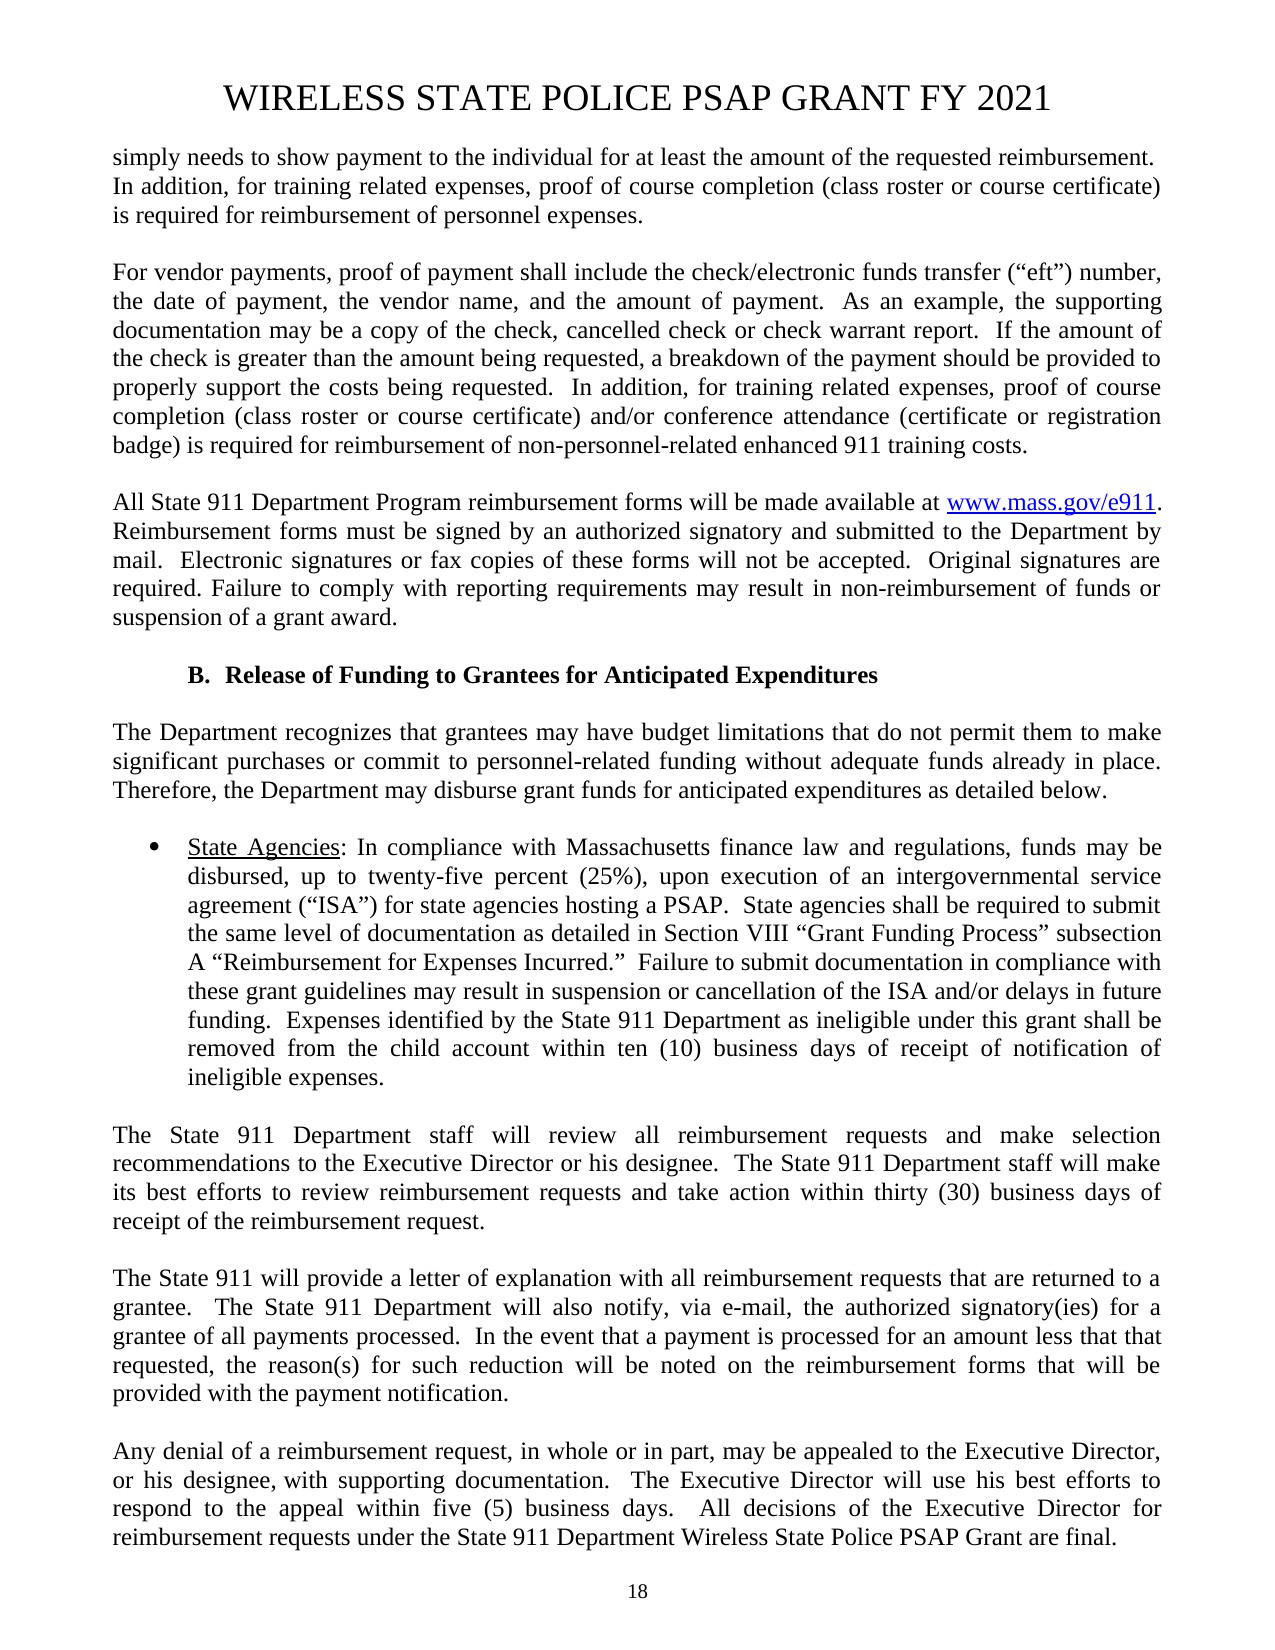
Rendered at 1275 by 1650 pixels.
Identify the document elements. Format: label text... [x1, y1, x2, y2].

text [112, 142, 1162, 228]
text The State 911 will provide a letter of explanation with all reimbursement requests that are returned to a grantee. The State 911 Department will also notify, via e-mail, the authorized signatory(ies) for a grantee of all payments processed. In the event that a payment is processed for an amount less that that requested, the reason(s) for such reduction will be noted on the reimbursement forms that will be provided with the payment notification. [112, 1263, 1162, 1407]
text The State 911 Department staff will review all reimbursement requests and make selection recommendations to the Executive Director or his designee. The State 911 Department staff will make its best efforts to review reimbursement requests and take action within thirty (30) business days of receipt of the reimbursement request. [112, 1120, 1162, 1235]
text The Department recognizes that grantees may have budget limitations that do not permit them to make significant purchases or commit to personnel-related funding without adequate funds already in place. Therefore, the Department may disburse grant funds for anticipated expenditures as detailed below. [112, 717, 1162, 803]
list Release of Funding to Grantees for Anticipated Expenditures [187, 660, 1162, 688]
text All State 911 Department Program reimbursement forms will be made available at www.mass.gov/e911. Reimbursement forms must be signed by an authorized signatory and submitted to the Department by mail. Electronic signatures or fax copies of these forms will not be accepted. Original signatures are required. Failure to comply with reporting requirements may result in non-reimbursement of funds or suspension of a grant award. [112, 487, 1162, 631]
text For vendor payments, proof of payment shall include the check/electronic funds transfer (“eft”) number, the date of payment, the vendor name, and the amount of payment. As an example, the supporting documentation may be a copy of the check, cancelled check or check warrant report. If the amount of the check is greater than the amount being requested, a breakdown of the payment should be provided to properly support the costs being requested. In addition, for training related expenses, proof of course completion (class roster or course certificate) and/or conference attendance (certificate or registration badge) is required for reimbursement of non-personnel-related enhanced 911 training costs. [112, 257, 1162, 458]
list State Agencies: In compliance with Massachusetts finance law and regulations, funds may be disbursed, up to twenty-five percent (25%), upon execution of an intergovernmental service agreement (“ISA”) for state agencies hosting a PSAP. State agencies shall be required to submit the same level of documentation as detailed in Section VIII “Grant Funding Process” subsection A “Reimbursement for Expenses Incurred.” Failure to submit documentation in compliance with these grant guidelines may result in suspension or cancellation of the ISA and/or delays in future funding. Expenses identified by the State 911 Department as ineligible under this grant shall be removed from the child account within ten (10) business days of receipt of notification of ineligible expenses. [150, 832, 1162, 1091]
text Any denial of a reimbursement request, in whole or in part, may be appealed to the Executive Director, or his designee, with supporting documentation. The Executive Director will use his best efforts to respond to the appeal within five (5) business days. All decisions of the Executive Director for reimbursement requests under the State 911 Department Wireless State Police PSAP Grant are final. [112, 1436, 1162, 1551]
